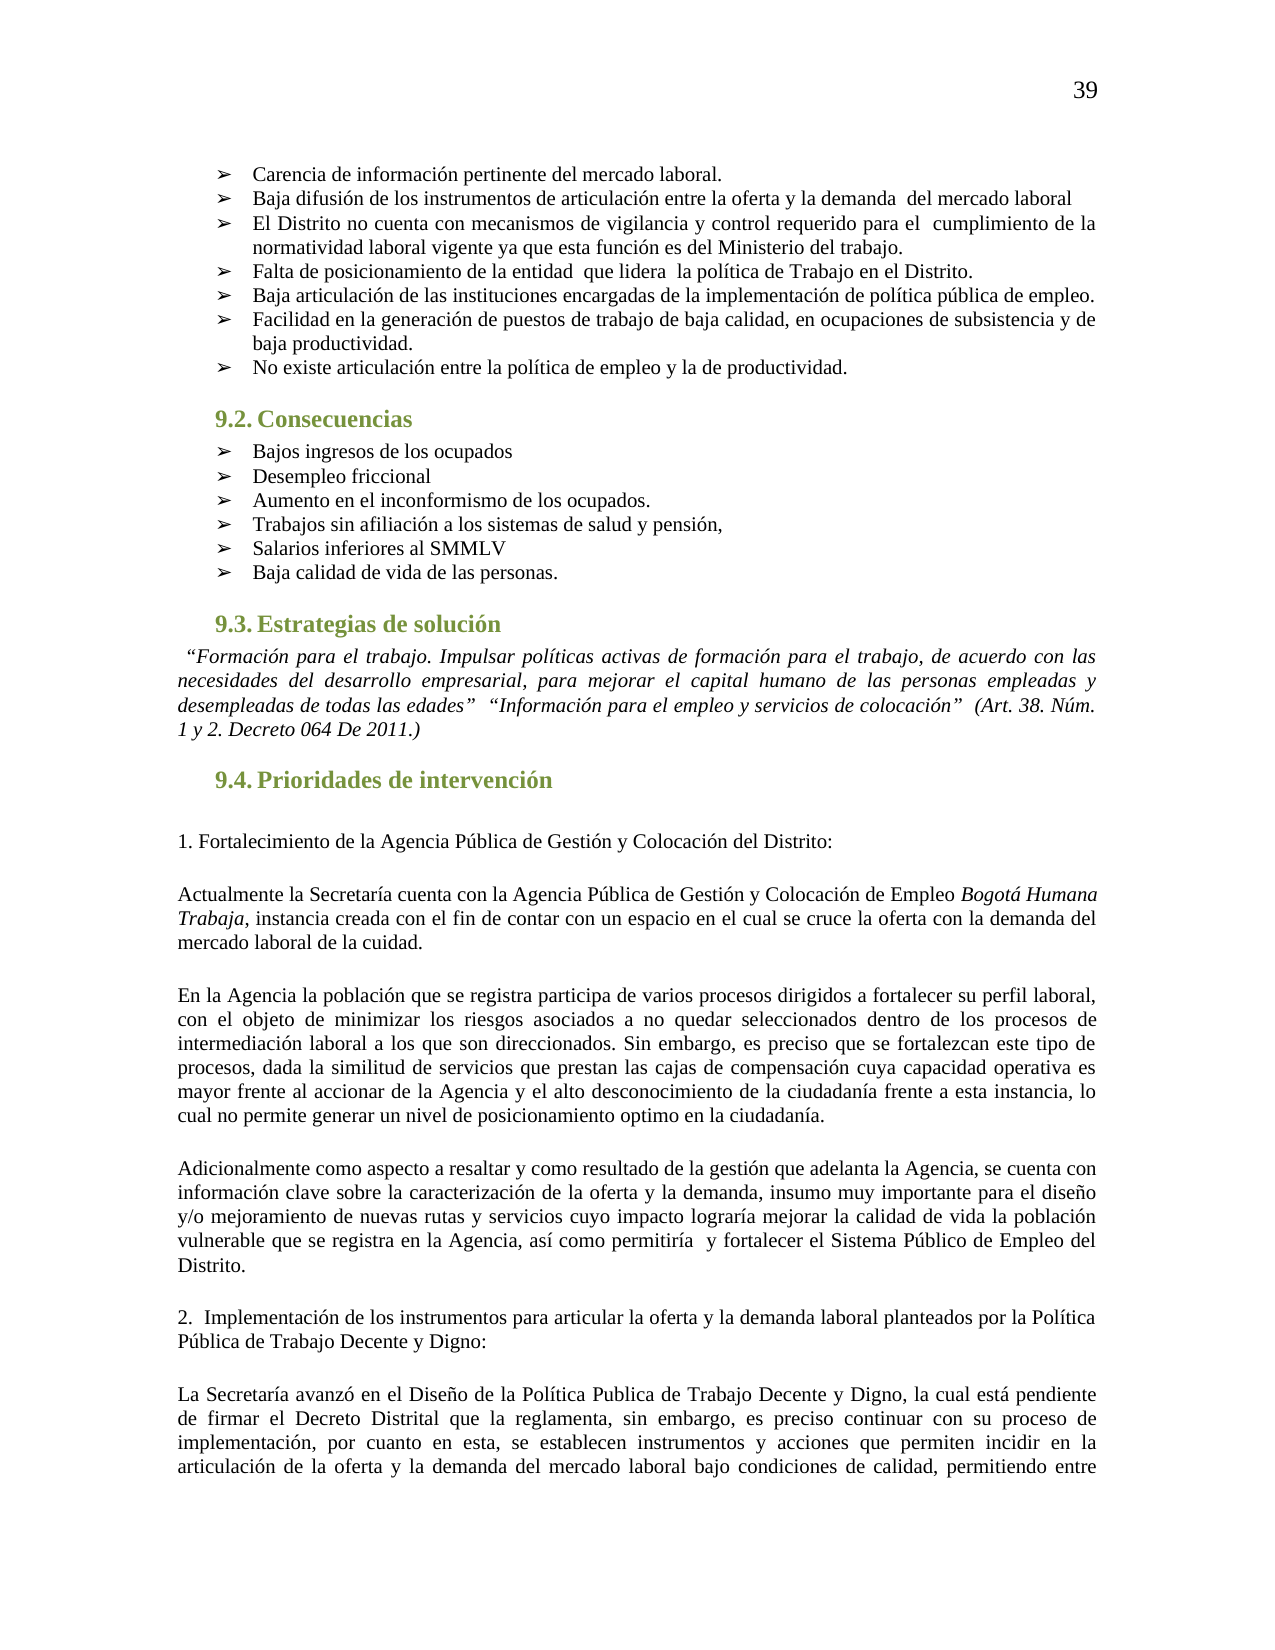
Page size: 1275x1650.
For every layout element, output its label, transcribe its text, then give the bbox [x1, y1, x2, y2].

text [177, 1382, 1098, 1478]
list Aumento en el inconformismo de los ocupados. [215, 488, 1098, 512]
subtitle Prioridades de intervención [215, 766, 1098, 794]
list El Distrito no cuenta con mecanismos de vigilancia y control requerido para el cumplimiento de la normatividad laboral vigente ya que esta función es del Ministerio del trabajo. [215, 210, 1098, 259]
list Baja articulación de las instituciones encargadas de la implementación de política pública de empleo. [215, 283, 1098, 307]
text “Formación para el trabajo. Impulsar políticas activas de formación para el trabajo, de acuerdo con las necesidades del desarrollo empresarial, para mejorar el capital humano de las personas empleadas y desempleadas de todas las edades” “Información para el empleo y servicios de colocación” (Art. 38. Núm. 1 y 2. Decreto 064 De 2011.) [177, 644, 1098, 741]
text En la Agencia la población que se registra participa de varios procesos dirigidos a fortalecer su perfil laboral, con el objeto de minimizar los riesgos asociados a no quedar seleccionados dentro de los procesos de intermediación laboral a los que son direccionados. Sin embargo, es preciso que se fortalezcan este tipo de procesos, dada la similitud de servicios que prestan las cajas de compensación cuya capacidad operativa es mayor frente al accionar de la Agencia y el alto desconocimiento de la ciudadanía frente a esta instancia, lo cual no permite generar un nivel de posicionamiento optimo en la ciudadanía. [177, 983, 1098, 1127]
list Falta de posicionamiento de la entidad que lidera la política de Trabajo en el Distrito. [215, 259, 1098, 283]
text Adicionalmente como aspecto a resaltar y como resultado de la gestión que adelanta la Agencia, se cuenta con información clave sobre la caracterización de la oferta y la demanda, insumo muy importante para el diseño y/o mejoramiento de nuevas rutas y servicios cuyo impacto lograría mejorar la calidad de vida la población vulnerable que se registra en la Agencia, así como permitiría y fortalecer el Sistema Público de Empleo del Distrito. [177, 1156, 1098, 1277]
list No existe articulación entre la política de empleo y la de productividad. [215, 355, 1098, 379]
list Carencia de información pertinente del mercado laboral. [215, 162, 1098, 186]
list Bajos ingresos de los ocupados [215, 439, 1098, 463]
list Baja difusión de los instrumentos de articulación entre la oferta y la demanda del mercado laboral [215, 186, 1098, 210]
list Facilidad en la generación de puestos de trabajo de baja calidad, en ocupaciones de subsistencia y de baja productividad. [215, 307, 1098, 355]
list Desempleo friccional [215, 463, 1098, 488]
subtitle Consecuencias [215, 404, 1098, 433]
text 2. Implementación de los instrumentos para articular la oferta y la demanda laboral planteados por la Política Pública de Trabajo Decente y Digno: [177, 1305, 1098, 1353]
text Actualmente la Secretaría cuenta con la Agencia Pública de Gestión y Colocación de Empleo Bogotá Humana Trabaja, instancia creada con el fin de contar con un espacio en el cual se cruce la oferta con la demanda del mercado laboral de la cuidad. [177, 882, 1098, 954]
list Salarios inferiores al SMMLV [215, 536, 1098, 560]
text 1. Fortalecimiento de la Agencia Pública de Gestión y Colocación del Distrito: [177, 829, 1098, 853]
subtitle Estrategias de solución [215, 609, 1098, 638]
list Baja calidad de vida de las personas. [215, 560, 1098, 584]
list Trabajos sin afiliación a los sistemas de salud y pensión, [215, 512, 1098, 536]
